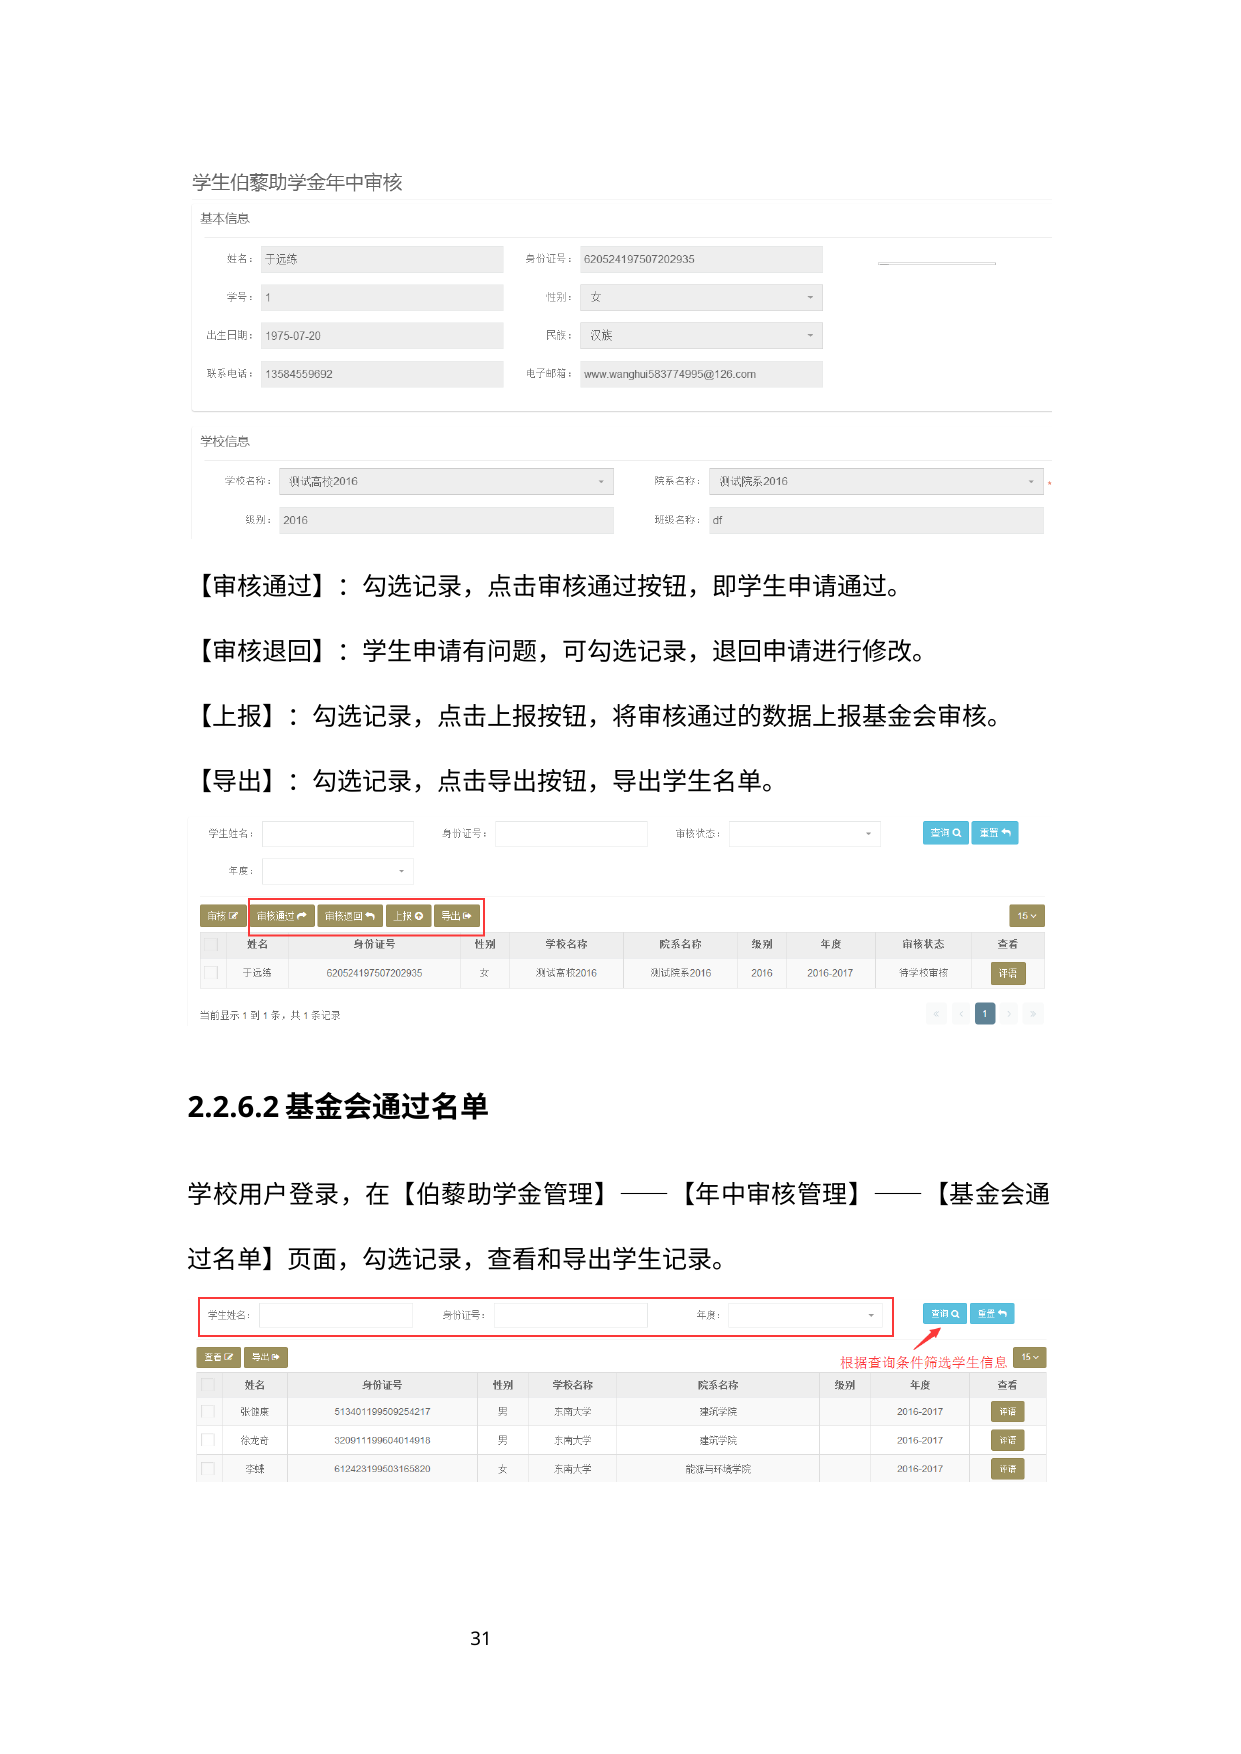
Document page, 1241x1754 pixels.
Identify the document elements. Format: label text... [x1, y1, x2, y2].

text 【上报】：勾选记录，点击上报按钮，将审核通过的数据上报基金会审核。 [187, 682, 1053, 747]
text 学校用户登录，在【伯藜助学金管理】——【年中审核管理】——【基金会通过名单】页面，勾选记录，查看和导出学生记录。 [187, 1160, 1053, 1290]
text 【审核通过】：勾选记录，点击审核通过按钮，即学生申请通过。 [187, 552, 1053, 617]
text 【导出】：勾选记录，点击导出按钮，导出学生名单。 [187, 747, 1053, 812]
text 【审核退回】：学生申请有问题，可勾选记录，退回申请进行修改。 [187, 617, 1053, 682]
picture [187, 1290, 1053, 1482]
picture [187, 812, 1052, 1026]
picture [187, 162, 1052, 539]
subtitle 2.2.6.2基金会通过名单 [187, 1072, 1053, 1137]
